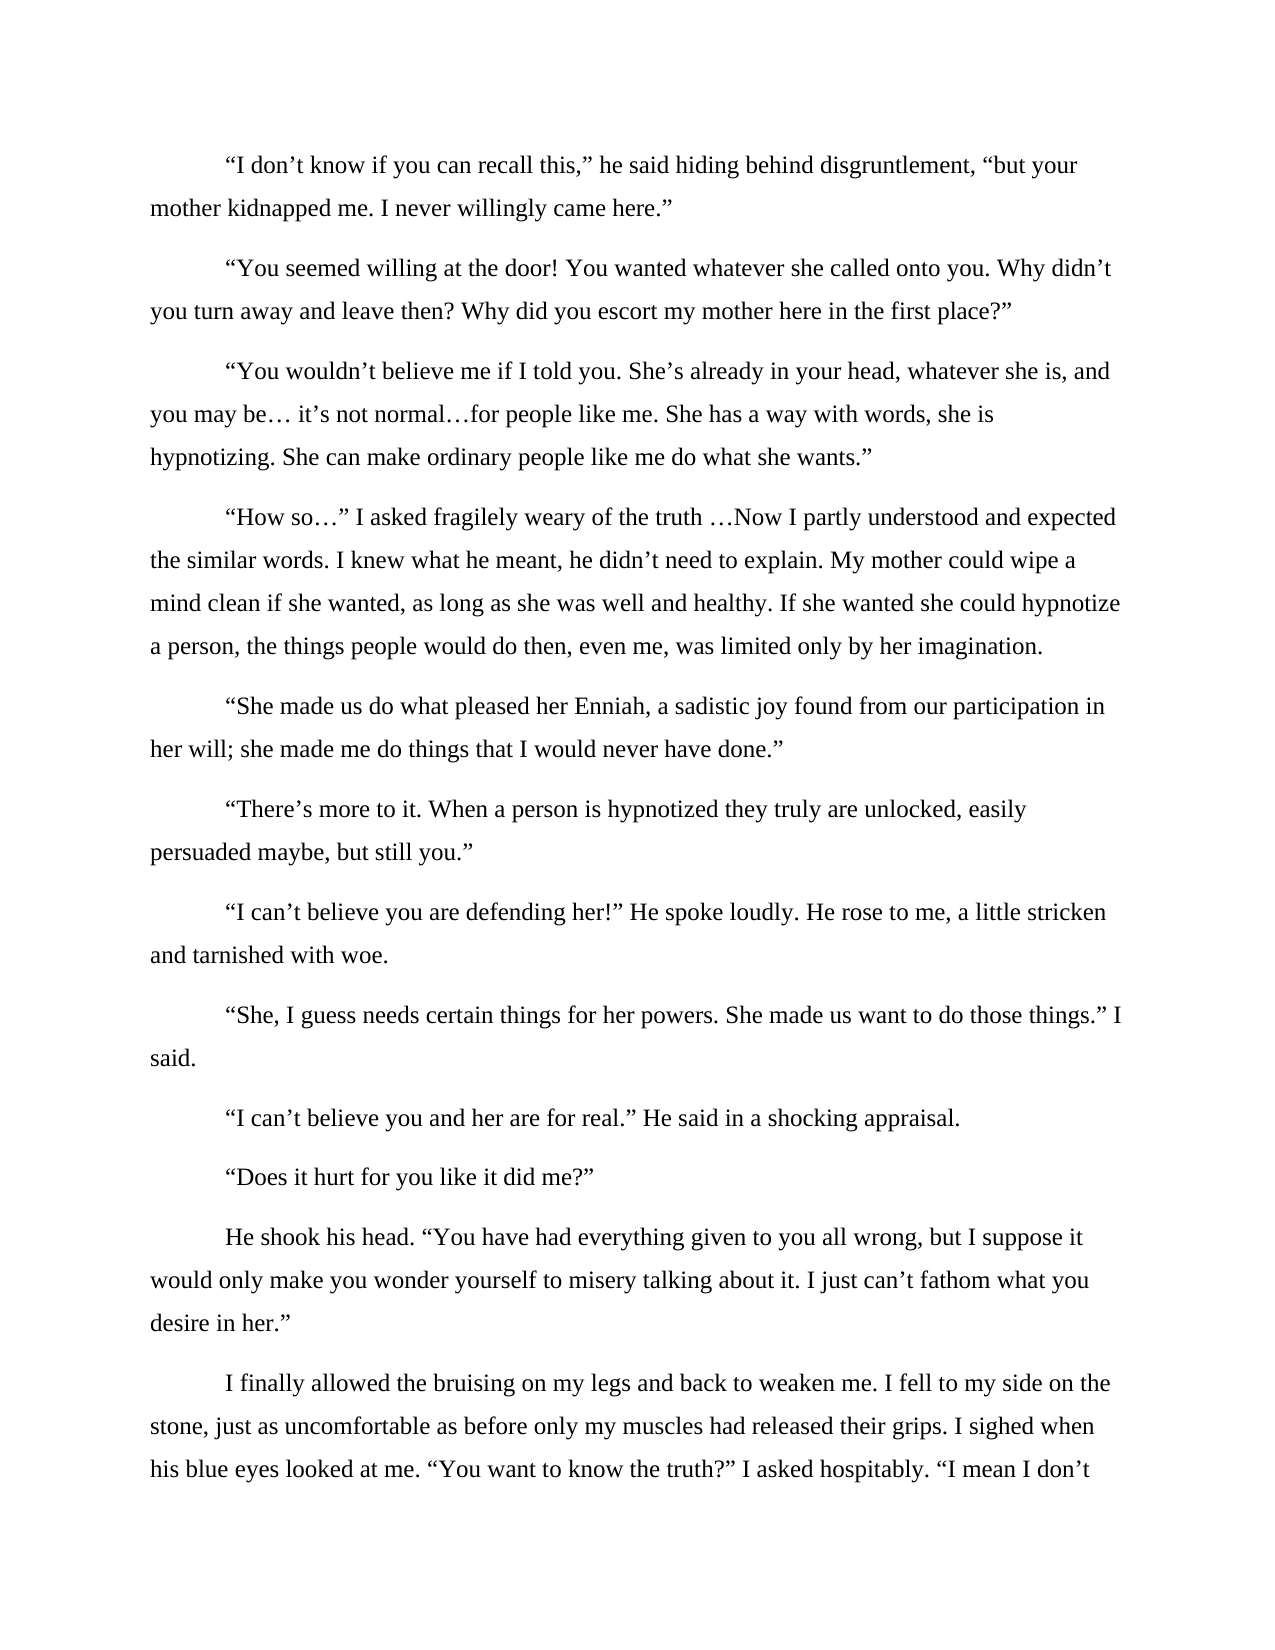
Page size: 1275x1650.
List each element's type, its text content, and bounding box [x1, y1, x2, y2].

text “I don’t know if you can recall this,” he said hiding behind disgruntlement, “but your mother kidnapped me. I never willingly came here.” [150, 150, 1125, 222]
text “I can’t believe you are defending her!” He spoke loudly. He rose to me, a little stricken and tarnished with woe. [150, 897, 1125, 969]
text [150, 1368, 1125, 1483]
text “She made us do what pleased her Enniah, a sadistic joy found from our participation in her will; she made me do things that I would never have done.” [150, 691, 1125, 763]
text “She, I guess needs certain things for her powers. She made us want to do those things.” I said. [150, 1000, 1125, 1072]
text “I can’t believe you and her are for real.” He said in a shocking appraisal. [150, 1103, 1125, 1131]
text “How so…” I asked fragilely weary of the truth …Now I partly understood and expected the similar words. I knew what he meant, he didn’t need to explain. My mother could wipe a mind clean if she wanted, as long as she was well and healthy. If she wanted she could hypnotize a person, the things people would do then, even me, was limited only by her imagination. [150, 502, 1125, 660]
text He shook his head. “You have had everything given to you all wrong, but I suppose it would only make you wonder yourself to misery talking about it. I just can’t fathom what you desire in her.” [150, 1222, 1125, 1337]
text “You seemed willing at the door! You wanted whatever she called onto you. Why didn’t you turn away and leave then? Why did you escort my mother here in the first place?” [150, 253, 1125, 325]
text “You wouldn’t believe me if I told you. She’s already in your head, whatever she is, and you may be… it’s not normal…for people like me. She has a way with words, she is hypnotizing. She can make ordinary people like me do what she wants.” [150, 356, 1125, 471]
text “There’s more to it. When a person is hypnotized they truly are unlocked, easily persuaded maybe, but still you.” [150, 794, 1125, 866]
text “Does it hurt for you like it did me?” [150, 1162, 1125, 1191]
